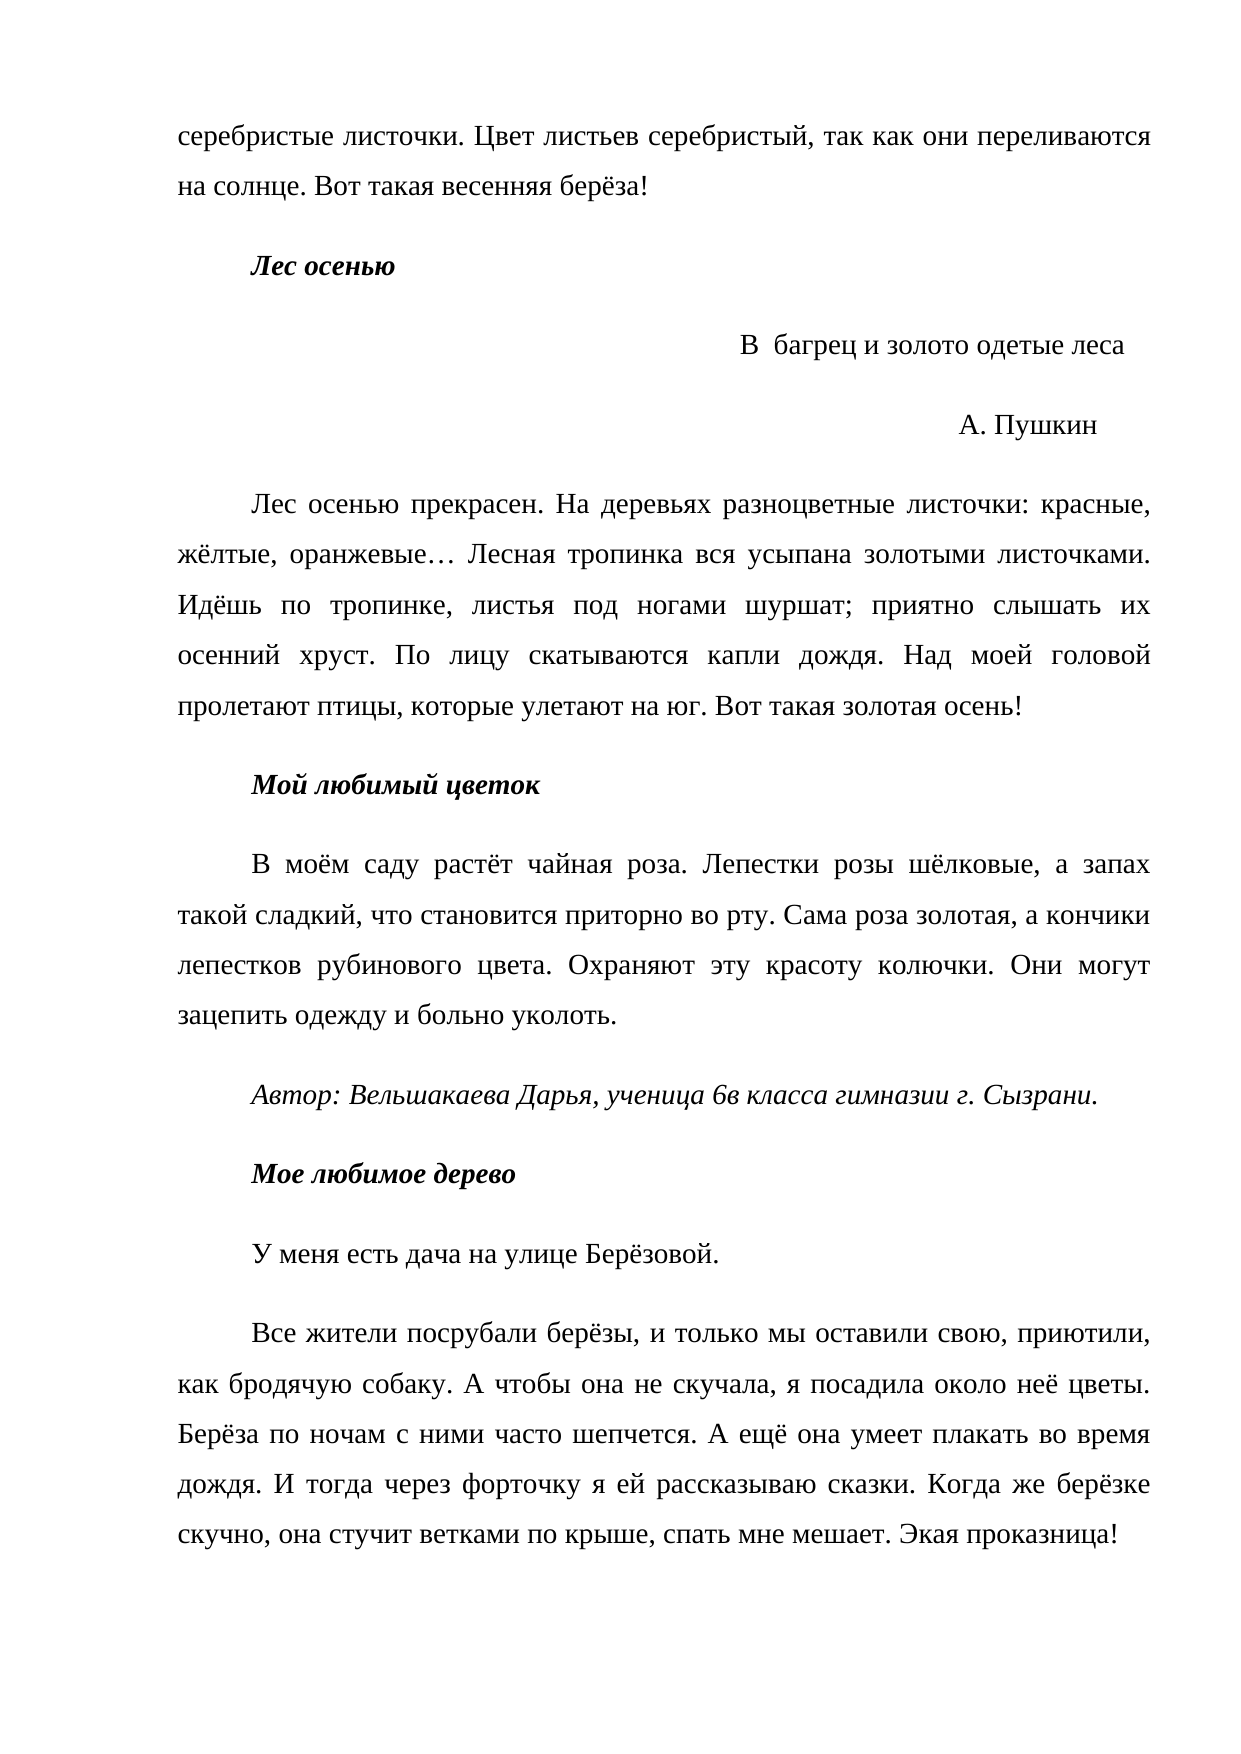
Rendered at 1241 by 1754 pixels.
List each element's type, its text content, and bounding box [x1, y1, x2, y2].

text В моём саду растёт чайная роза. Лепестки розы шёлковые, а запах такой сладкий, что становится приторно во рту. Сама роза золотая, а кончики лепестков рубинового цвета. Охраняют эту красоту колючки. Они могут зацепить одежду и больно уколоть. [177, 847, 1152, 1031]
text Лес осенью [177, 248, 1152, 281]
text Лес осенью прекрасен. На деревьях разноцветные листочки: красные, жёлтые, оранжевые… Лесная тропинка вся усыпана золотыми листочками. Идёшь по тропинке, листья под ногами шуршат; приятно слышать их осенний хруст. По лицу скатываются капли дождя. Над моей головой пролетают птицы, которые улетают на юг. Вот такая золотая осень! [177, 486, 1152, 721]
text У меня есть дача на улице Берёзовой. [177, 1236, 1152, 1269]
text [177, 118, 1152, 202]
text В багрец и золото одетые леса [177, 327, 1152, 361]
text Все жители посрубали берёзы, и только мы оставили свою, приютили, как бродячую собаку. А чтобы она не скучала, я посадила около неё цветы. Берёза по ночам с ними часто шепчется. А ещё она умеет плакать во время дождя. И тогда через форточку я ей рассказываю сказки. Когда же берёзке скучно, она стучит ветками по крыше, спать мне мешает. Экая проказница! [177, 1315, 1152, 1550]
text Автор: Вельшакаева Дарья, ученица 6в класса гимназии г. Сызрани. [177, 1077, 1152, 1111]
text Мое любимое дерево [177, 1156, 1152, 1190]
text А. Пушкин [177, 407, 1152, 440]
text Мой любимый цветок [177, 767, 1152, 801]
